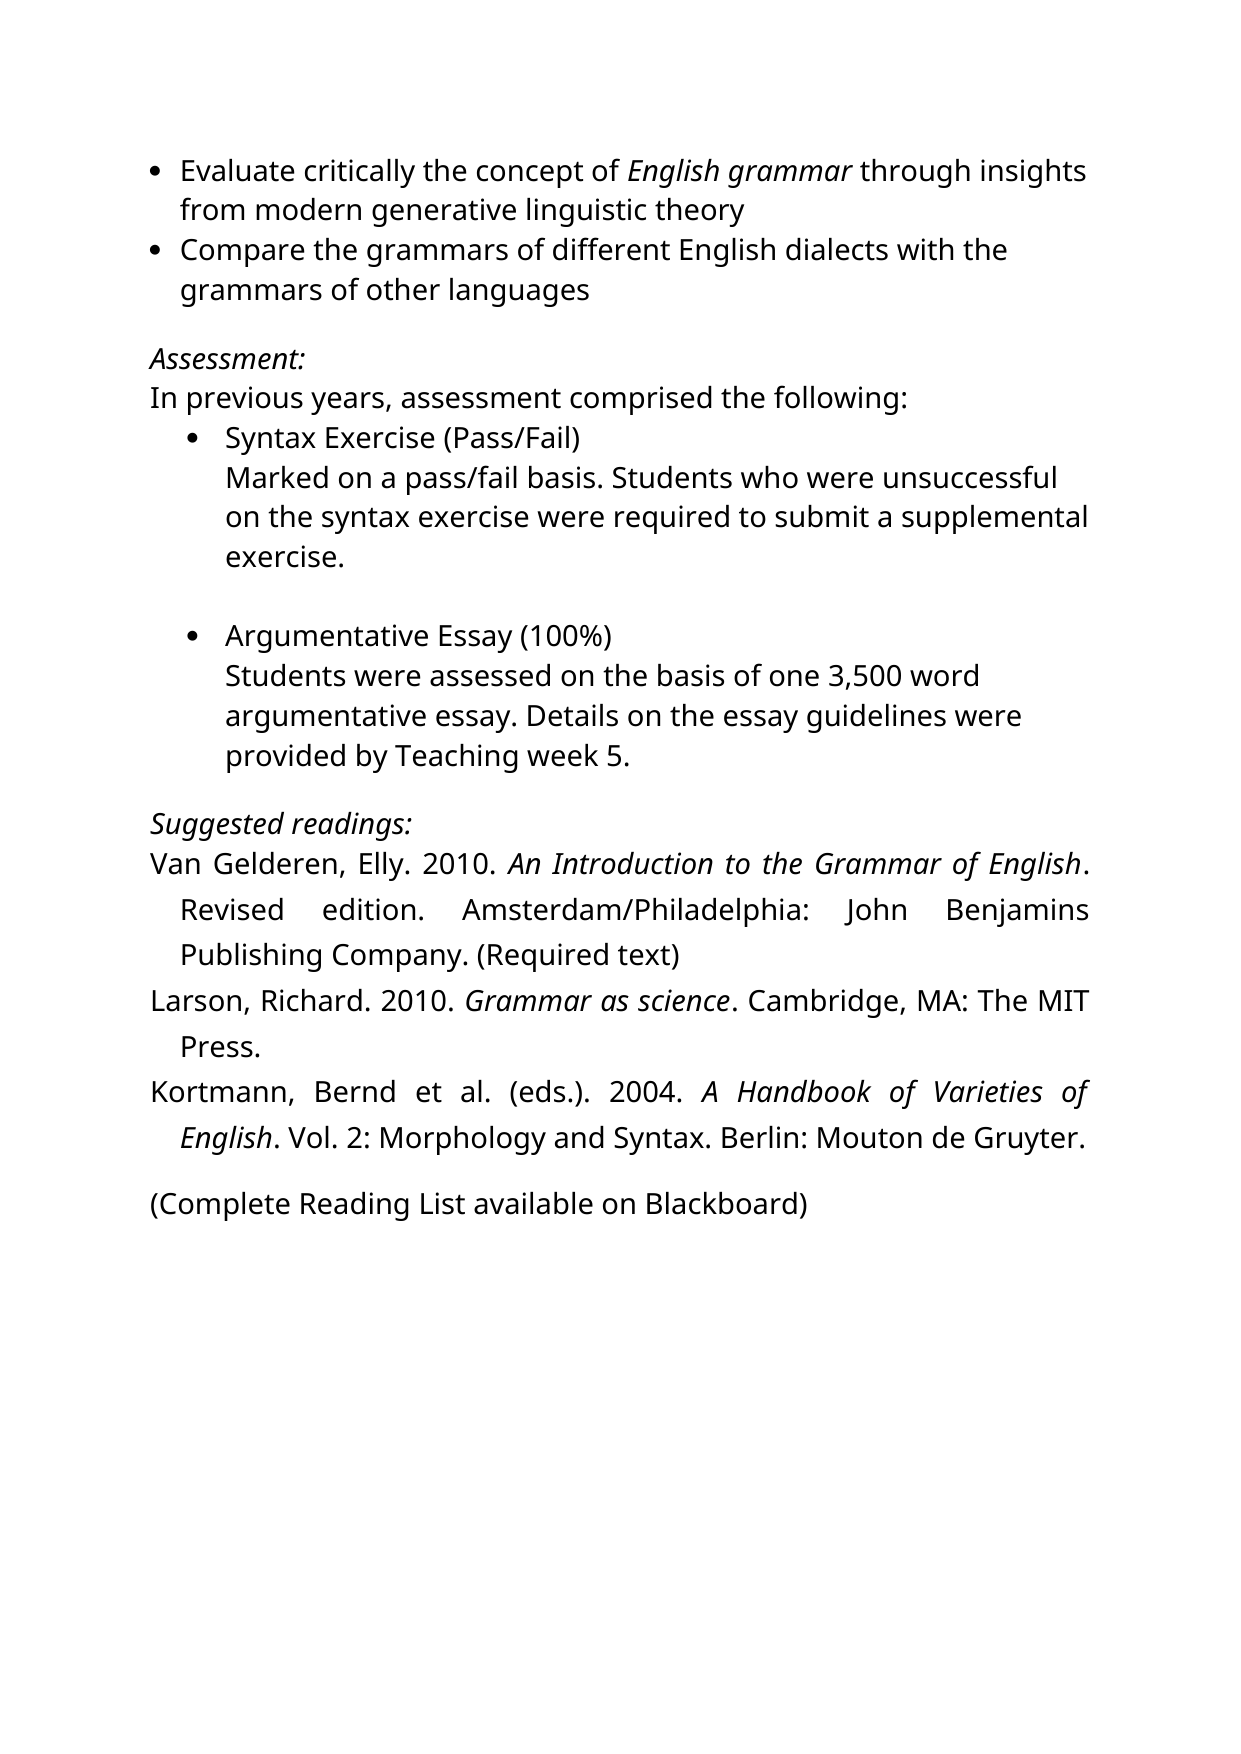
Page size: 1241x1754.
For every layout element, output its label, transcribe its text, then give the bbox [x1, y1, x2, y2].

text Marked on a pass/fail basis. Students who were unsuccessful on the syntax exercise were required to submit a supplemental exercise. [225, 457, 1090, 576]
list Larson, Richard. 2010. Grammar as science. Cambridge, MA: The MIT Press. [150, 980, 1090, 1066]
text (Complete Reading List available on Blackboard) [150, 1183, 1090, 1223]
list Compare the grammars of different English dialects with the grammars of other languages [150, 229, 1090, 309]
list Van Gelderen, Elly. 2010. An Introduction to the Grammar of English. Revised edition. Amsterdam/Philadelphia: John Benjamins Publishing Company. (Required text) [150, 843, 1090, 974]
list Argumentative Essay (100%) [187, 616, 1090, 655]
list Kortmann, Bernd et al. (eds.). 2004. A Handbook of Varieties of English. Vol. 2: Morphology and Syntax. Berlin: Mouton de Gruyter. [150, 1071, 1090, 1157]
text Students were assessed on the basis of one 3,500 word argumentative essay. Details on the essay guidelines were provided by Teaching week 5. [225, 655, 1090, 774]
subtitle Suggested readings: [150, 804, 1090, 843]
list Syntax Exercise (Pass/Fail) [187, 417, 1090, 457]
list Evaluate critically the concept of English grammar through insights from modern generative linguistic theory [150, 150, 1090, 229]
text Assessment: In previous years, assessment comprised the following: [150, 338, 1090, 417]
